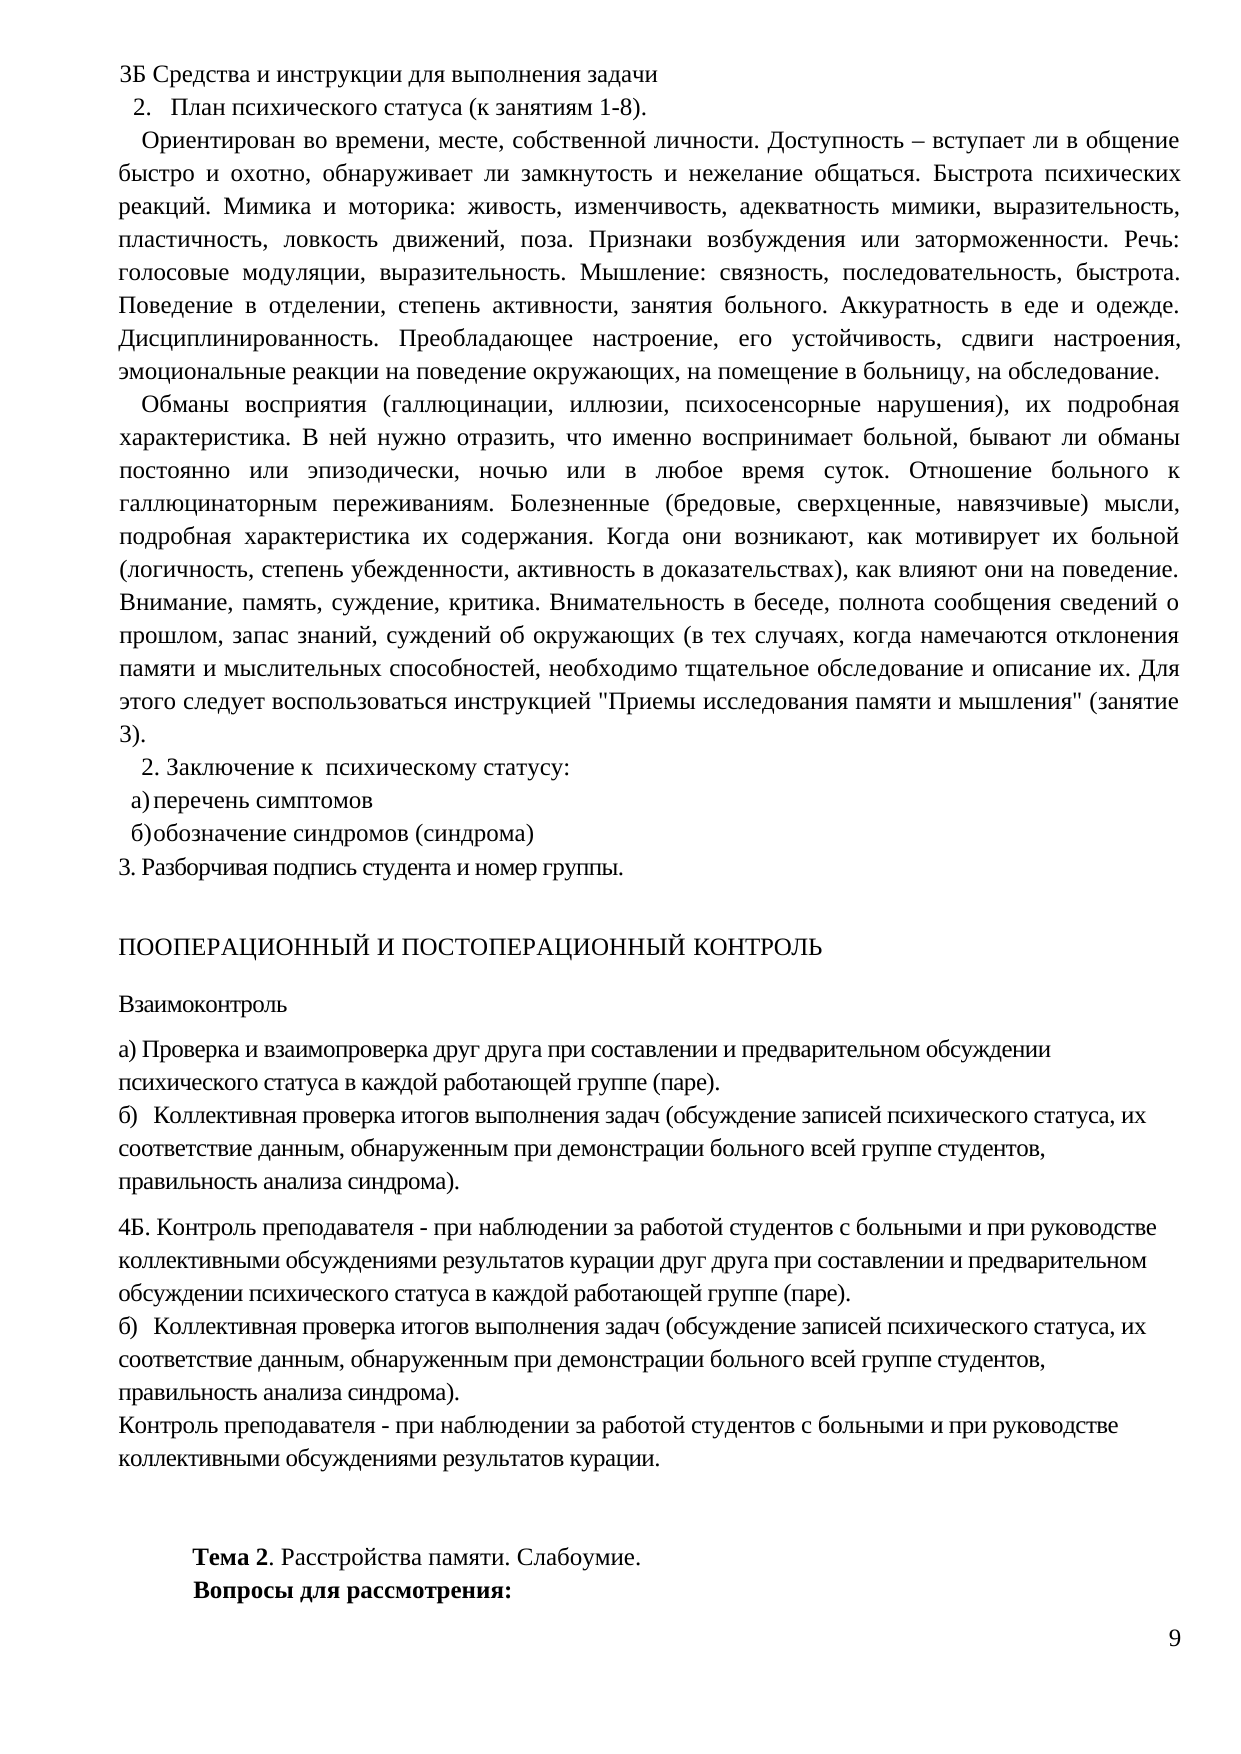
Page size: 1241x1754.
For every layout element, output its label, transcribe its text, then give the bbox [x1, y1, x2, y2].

text Тема 2. Расстройства памяти. Слабоумие. [118, 1542, 1181, 1571]
text ПООПЕРАЦИОННЫЙ И ПОСТОПЕРАЦИОННЫЙ КОНТРОЛЬ [118, 932, 1164, 961]
text а) перечень симптомов [131, 786, 1181, 814]
text б) Коллективная проверка итогов выполнения задач (обсуждение записей психического статуса, их соответствие данным, обнаруженным при демонстрации больного всей группе студентов, правильность анализа синдрома). [118, 1311, 1164, 1406]
list Вопросы для рассмотрения: [118, 1575, 1181, 1604]
text 2. Заключение к психическому статусу: [141, 752, 1181, 781]
text Контроль преподавателя - при наблюдении за работой студентов с больными и при руководстве коллективными обсуждениями результатов курации. [118, 1410, 1164, 1472]
text 3Б Средства и инструкции для выполнения задачи [119, 59, 1181, 88]
text Обманы восприятия (галлюцинации, иллюзии, психосенсорные нарушения), их подробная характеристика. В ней нужно отразить, что именно воспринимает больной, бывают ли обманы постоянно или эпизодически, ночью или в любое время суток. Отношение больного к галлюцинаторным переживаниям. Болезненные (бредовые, сверхценные, навязчивые) мысли, подробная характеристика их содержания. Когда они возникают, как мотивирует их больной (логичность, степень убежденности, активность в доказательствах), как влияют они на поведение. Внимание, память, суждение, критика. Внимательность в беседе, полнота сообщения сведений о прошлом, запас знаний, суждений об окружающих (в тех случаях, когда намечаются отклонения памяти и мыслительных способностей, необходимо тщательное обследование и описание их. Для этого следует воспользоваться инструкцией "Приемы исследования памяти и мышления" (занятие 3). [119, 389, 1180, 748]
text Взаимоконтроль [118, 989, 1164, 1017]
text 4Б. Контроль преподавателя - при наблюдении за работой студентов с больными и при руководстве коллективными обсуждениями результатов курации друг друга при составлении и предварительном обсуждении психического статуса в каждой работающей группе (паре). [118, 1212, 1164, 1307]
text Ориентирован во времени, месте, собственной личности. Доступность – вступает ли в общение быстро и охотно, обнаруживает ли замкнутость и нежелание общаться. Быстрота психических реакций. Мимика и моторика: живость, изменчивость, адекватность мимики, выразительность, пластичность, ловкость движений, поза. Признаки возбуждения или заторможенности. Речь: голосовые модуляции, выразительность. Мышление: связность, последовательность, быстрота. Поведение в отделении, степень активности, занятия больного. Аккуратность в еде и одежде. Дисциплинированность. Преобладающее настроение, его устойчивость, сдвиги настроения, эмоциональные реакции на поведение окружающих, на помещение в больницу, на обследование. [118, 125, 1181, 385]
text б) Коллективная проверка итогов выполнения задач (обсуждение записей психического статуса, их соответствие данным, обнаруженным при демонстрации больного всей группе студентов, правильность анализа синдрома). [118, 1100, 1164, 1195]
text 3. Разборчивая подпись студента и номер группы. [118, 852, 1164, 880]
text а) Проверка и взаимопроверка друг друга при составлении и предварительном обсуждении психического статуса в каждой работающей группе (паре). [118, 1034, 1164, 1096]
text б) обозначение синдромов (синдрома) [131, 818, 1181, 847]
list План психического статуса (к занятиям 1-8). [133, 92, 1181, 121]
